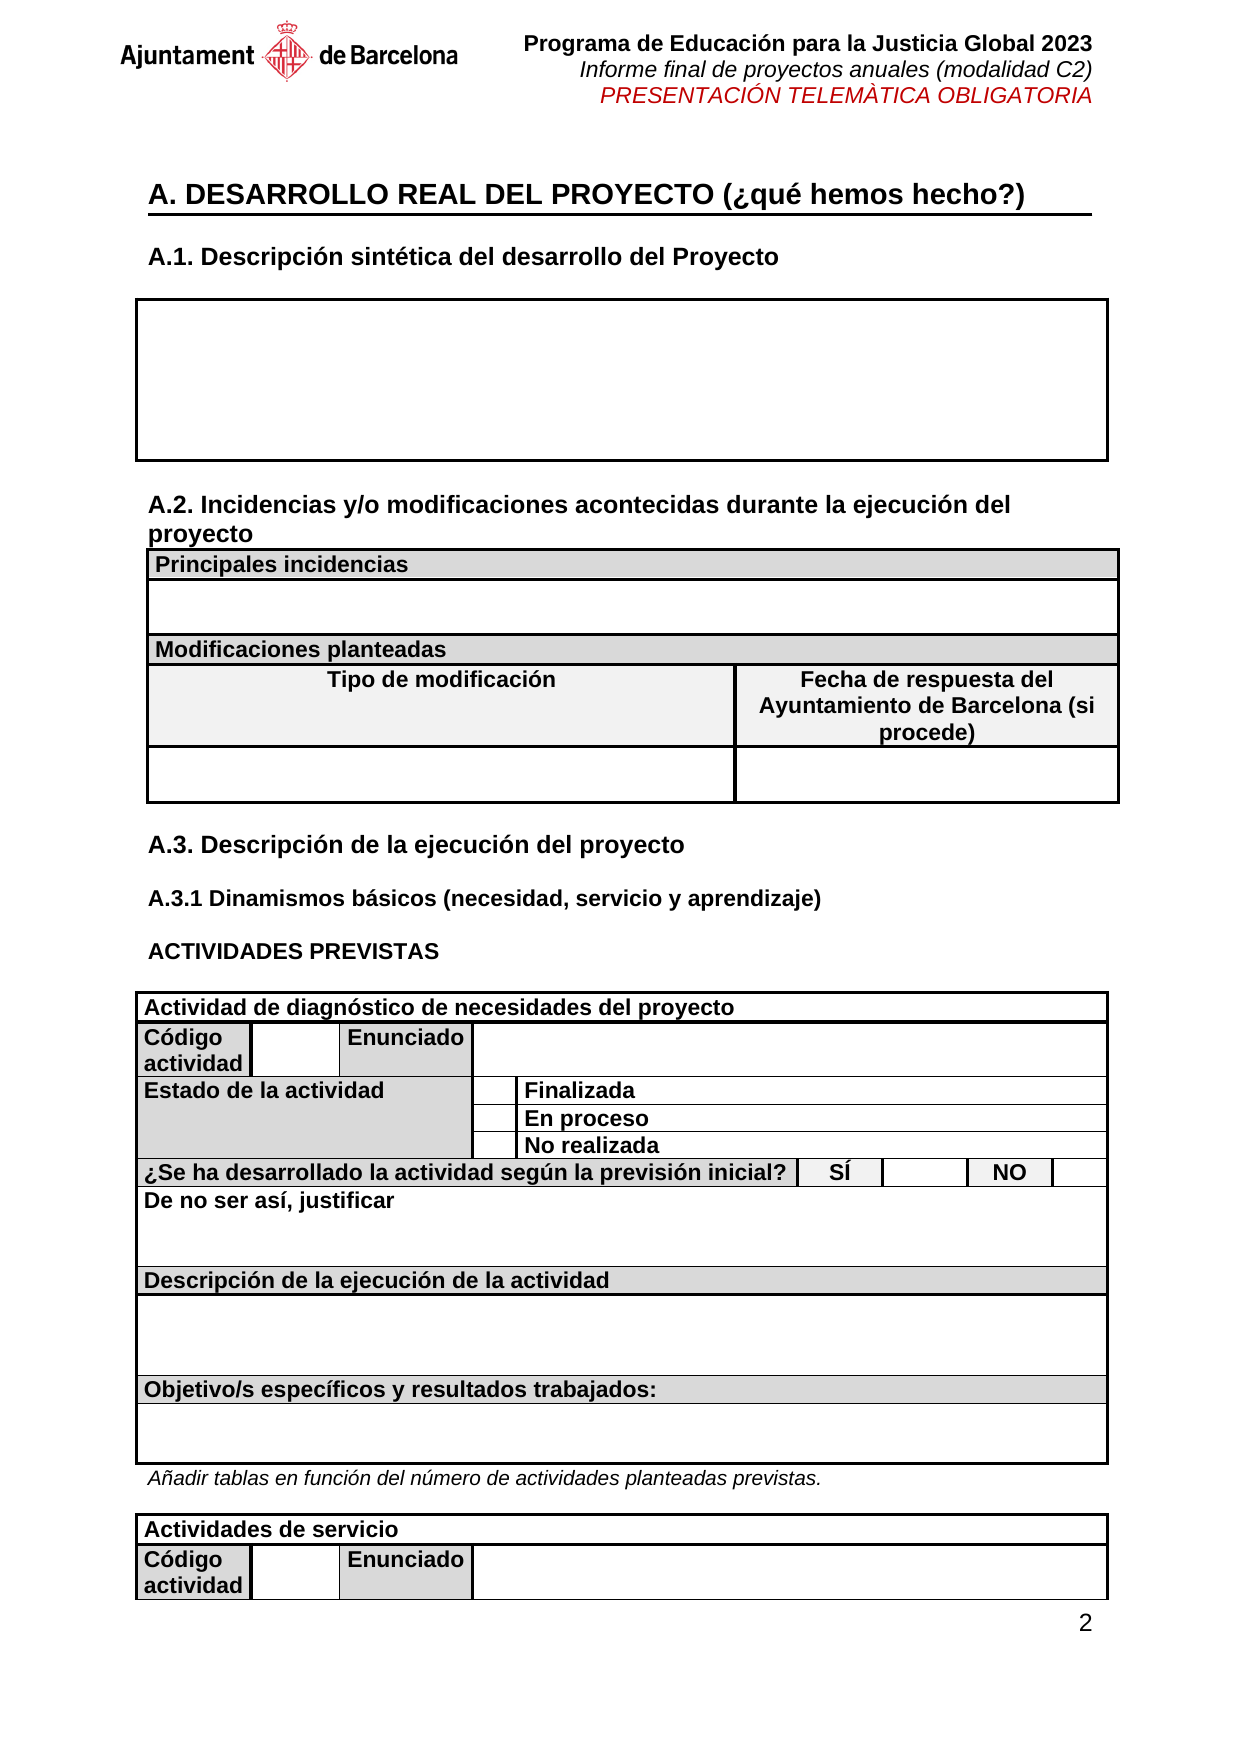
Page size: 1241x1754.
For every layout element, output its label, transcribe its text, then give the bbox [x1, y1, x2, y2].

table_cell [474, 1546, 1106, 1599]
table_cell [138, 1296, 1106, 1375]
table_cell [1054, 1159, 1106, 1186]
table_cell [149, 748, 733, 801]
table_cell Código actividad [138, 1024, 249, 1076]
table_cell Fecha de respuesta del Ayuntamiento de Barcelona (si procede) [737, 666, 1117, 745]
table_cell Estado de la actividad [138, 1077, 471, 1158]
text A.2. Incidencias y/o modificaciones acontecidas durante la ejecución del proyecto [148, 491, 1092, 548]
table_cell SÍ [799, 1159, 881, 1186]
text Añadir tablas en función del número de actividades planteadas previstas. [148, 1465, 1092, 1489]
table_cell ¿Se ha desarrollado la actividad según la previsión inicial? [138, 1159, 796, 1186]
text A. DESARROLLO REAL DEL PROYECTO (¿qué hemos hecho?) [148, 177, 1092, 213]
table_cell [474, 1105, 515, 1131]
table_header [138, 301, 1106, 459]
table_cell Código actividad [138, 1546, 249, 1599]
table_cell [253, 1546, 339, 1599]
table_cell De no ser así, justificar [138, 1187, 1106, 1266]
table_header Principales incidencias [149, 551, 1117, 577]
text A.1. Descripción sintética del desarrollo del Proyecto [148, 242, 1092, 271]
table_cell Enunciado [340, 1546, 471, 1599]
table_cell Finalizada [518, 1077, 1106, 1103]
table_header Actividad de diagnóstico de necesidades del proyecto [138, 994, 1106, 1020]
text ACTIVIDADES PREVISTAS [148, 938, 1092, 964]
table_cell Tipo de modificación [149, 666, 733, 745]
table_cell No realizada [518, 1132, 1106, 1158]
table_header Actividades de servicio [138, 1516, 1106, 1543]
table_cell [884, 1159, 966, 1186]
table_cell Enunciado [340, 1024, 471, 1076]
text A.3.1 Dinamismos básicos (necesidad, servicio y aprendizaje) [148, 885, 1092, 912]
table_cell Objetivo/s específicos y resultados trabajados: [138, 1376, 1106, 1403]
text A.3. Descripción de la ejecución del proyecto [148, 830, 1092, 859]
picture [120, 20, 458, 82]
table_cell NO [969, 1159, 1051, 1186]
table_cell [474, 1024, 1106, 1076]
table_cell Descripción de la ejecución de la actividad [138, 1267, 1106, 1293]
table_cell [737, 748, 1117, 801]
table_cell [474, 1132, 515, 1158]
table_cell [138, 1404, 1106, 1462]
table_cell Modificaciones planteadas [149, 636, 1117, 663]
table_cell [149, 581, 1117, 633]
table_cell En proceso [518, 1105, 1106, 1131]
table_cell [253, 1024, 339, 1076]
table_cell [474, 1077, 515, 1103]
